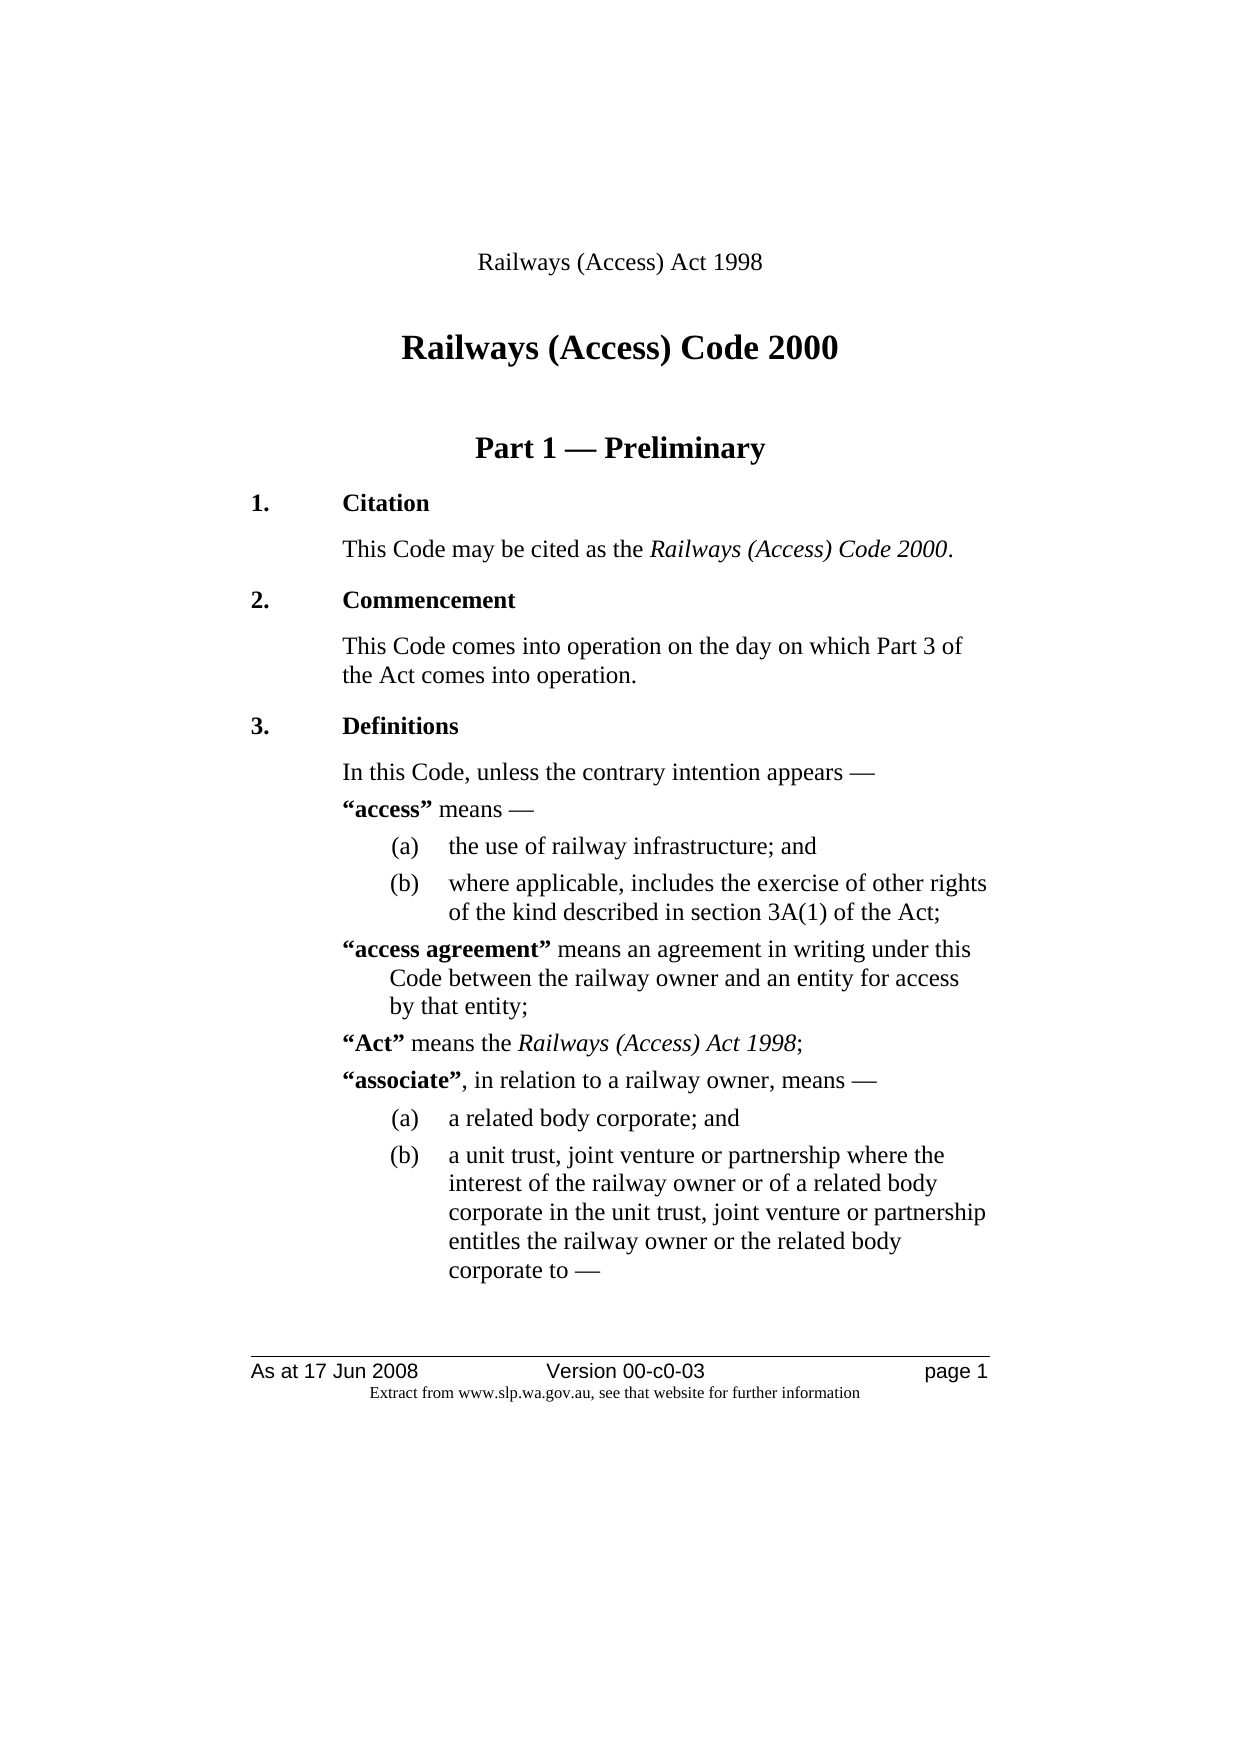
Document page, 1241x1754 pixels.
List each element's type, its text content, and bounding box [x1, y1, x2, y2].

text (b) where applicable, includes the exercise of other rights of the kind described in section 3A(1) of the Act; [251, 868, 990, 926]
subtitle 2. Commencement [251, 586, 990, 614]
subtitle Part 1 — Preliminary [251, 429, 990, 466]
text (a) a related body corporate; and [251, 1103, 990, 1131]
text This Code may be cited as the Railways (Access) Code 2000. [251, 534, 990, 563]
text “access” means — [251, 794, 990, 823]
text (b) a unit trust, joint venture or partnership where the interest of the railway owner or of a related body corporate in the unit trust, joint venture or partnership entitles the railway owner or the related body corporate to — [251, 1140, 990, 1283]
text Railways (Access) Code 2000 [251, 326, 990, 367]
subtitle 1. Citation [251, 488, 990, 517]
text “access agreement” means an agreement in writing under this Code between the railway owner and an entity for access by that entity; [251, 934, 990, 1020]
text (a) the use of railway infrastructure; and [251, 831, 990, 860]
text “Act” means the Railways (Access) Act 1998; [251, 1028, 990, 1057]
text This Code comes into operation on the day on which Part 3 of the Act comes into operation. [251, 631, 990, 688]
text In this Code, unless the contrary intention appears — [251, 757, 990, 786]
text “associate”, in relation to a railway owner, means — [251, 1066, 990, 1094]
subtitle 3. Definitions [251, 711, 990, 740]
text Railways (Access) Act 1998 [251, 247, 990, 276]
